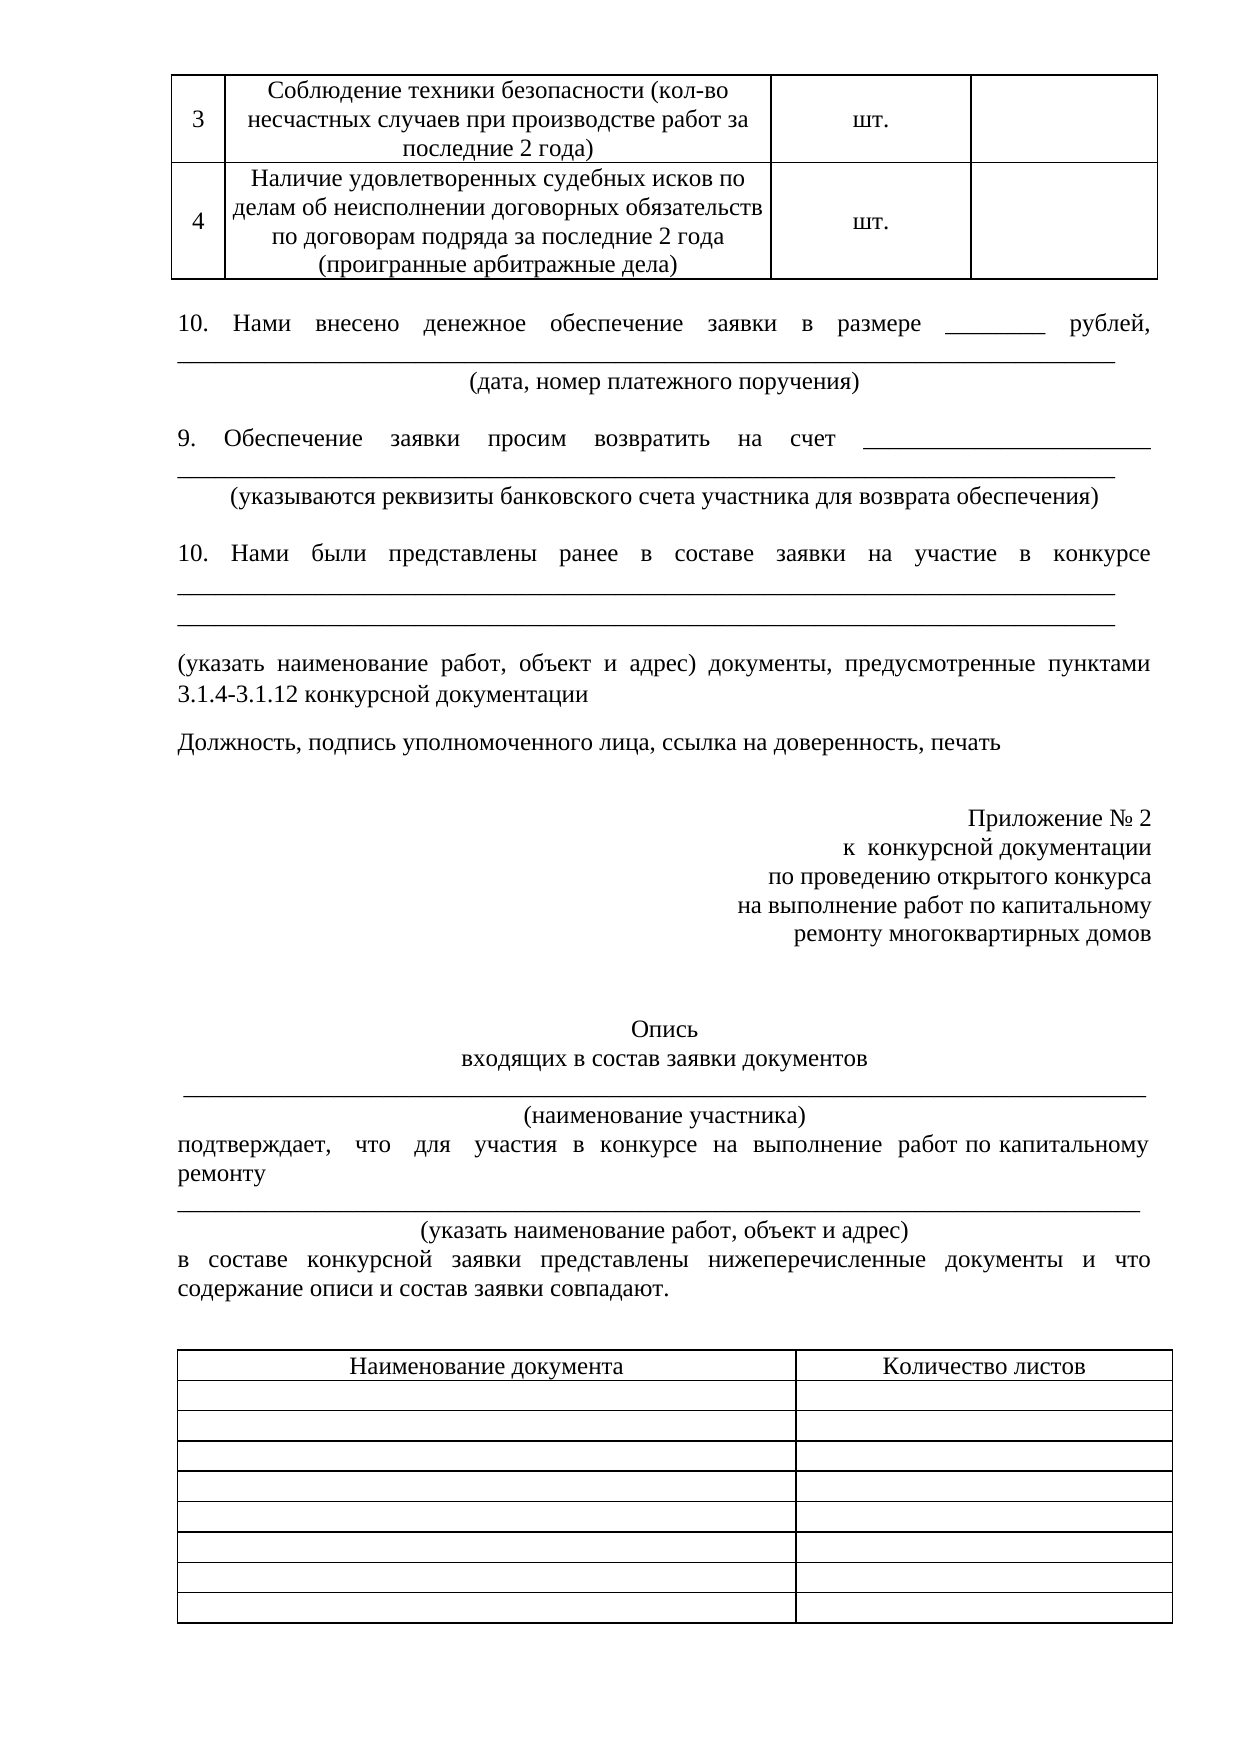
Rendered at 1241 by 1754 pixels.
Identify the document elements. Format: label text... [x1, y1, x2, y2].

text к конкурсной документации [177, 832, 1152, 861]
text Опись [177, 1014, 1152, 1043]
table_header Наименование документа [178, 1351, 795, 1379]
text Должность, подпись уполномоченного лица, ссылка на доверенность, печать [177, 727, 1152, 756]
table_cell [972, 76, 1157, 162]
table_cell Наличие удовлетворенных судебных исков по делам об неисполнении договорных обязательств по договорам подряда за последние 2 года (проигранные арбитражные дела) [226, 163, 770, 278]
table_cell [178, 1593, 795, 1622]
table_cell шт. [772, 76, 970, 162]
table_cell [178, 1411, 795, 1440]
table_cell [178, 1472, 795, 1501]
table_cell [178, 1442, 795, 1470]
text 10. Нами внесено денежное обеспечение заявки в размере ________ рублей, ___________________________________________________________________________ [177, 308, 1152, 366]
text (указать наименование работ, объект и адрес) документы, предусмотренные пунктами 3.1.4-3.1.12 конкурсной документации [177, 648, 1152, 708]
text (дата, номер платежного поручения) [177, 366, 1152, 395]
table_cell [797, 1472, 1172, 1501]
table_cell [797, 1442, 1172, 1470]
table_cell [178, 1563, 795, 1592]
text подтверждает, что для участия в конкурсе на выполнение работ по капитальному ремонту [177, 1129, 1152, 1186]
text 10. Нами были представлены ранее в составе заявки на участие в конкурсе ___________________________________________________________________________ ___________________________________________________________________________ [177, 538, 1152, 629]
table_cell шт. [772, 163, 970, 278]
table_cell [972, 163, 1157, 278]
text в составе конкурсной заявки представлены нижеперечисленные документы и что содержание описи и состав заявки совпадают. [177, 1244, 1152, 1301]
table_cell [178, 1381, 795, 1410]
text 9. Обеспечение заявки просим возвратить на счет _______________________ ___________________________________________________________________________ [177, 423, 1152, 481]
table_cell [797, 1411, 1172, 1440]
table_cell 3 [172, 76, 224, 162]
text (указываются реквизиты банковского счета участника для возврата обеспечения) [177, 481, 1152, 510]
table_cell [797, 1533, 1172, 1561]
text _____________________________________________________________________________ [177, 1186, 1152, 1215]
text ремонту многоквартирных домов [177, 918, 1152, 947]
table_cell [178, 1502, 795, 1531]
text Приложение № 2 [177, 803, 1152, 832]
table_cell [797, 1381, 1172, 1410]
text по проведению открытого конкурса [177, 861, 1152, 890]
text (наименование участника) [177, 1100, 1152, 1129]
table_cell [797, 1563, 1172, 1592]
text (указать наименование работ, объект и адрес) [177, 1215, 1152, 1244]
text входящих в состав заявки документов [177, 1043, 1152, 1071]
table_cell [797, 1502, 1172, 1531]
table_cell 4 [172, 163, 224, 278]
text _____________________________________________________________________________ [177, 1071, 1152, 1100]
table_cell [797, 1593, 1172, 1622]
table_cell [178, 1533, 795, 1561]
table_cell Соблюдение техники безопасности (кол-во несчастных случаев при производстве работ за последние 2 года) [226, 76, 770, 162]
table_header Количество листов [797, 1351, 1172, 1379]
text на выполнение работ по капитальному [177, 890, 1152, 918]
